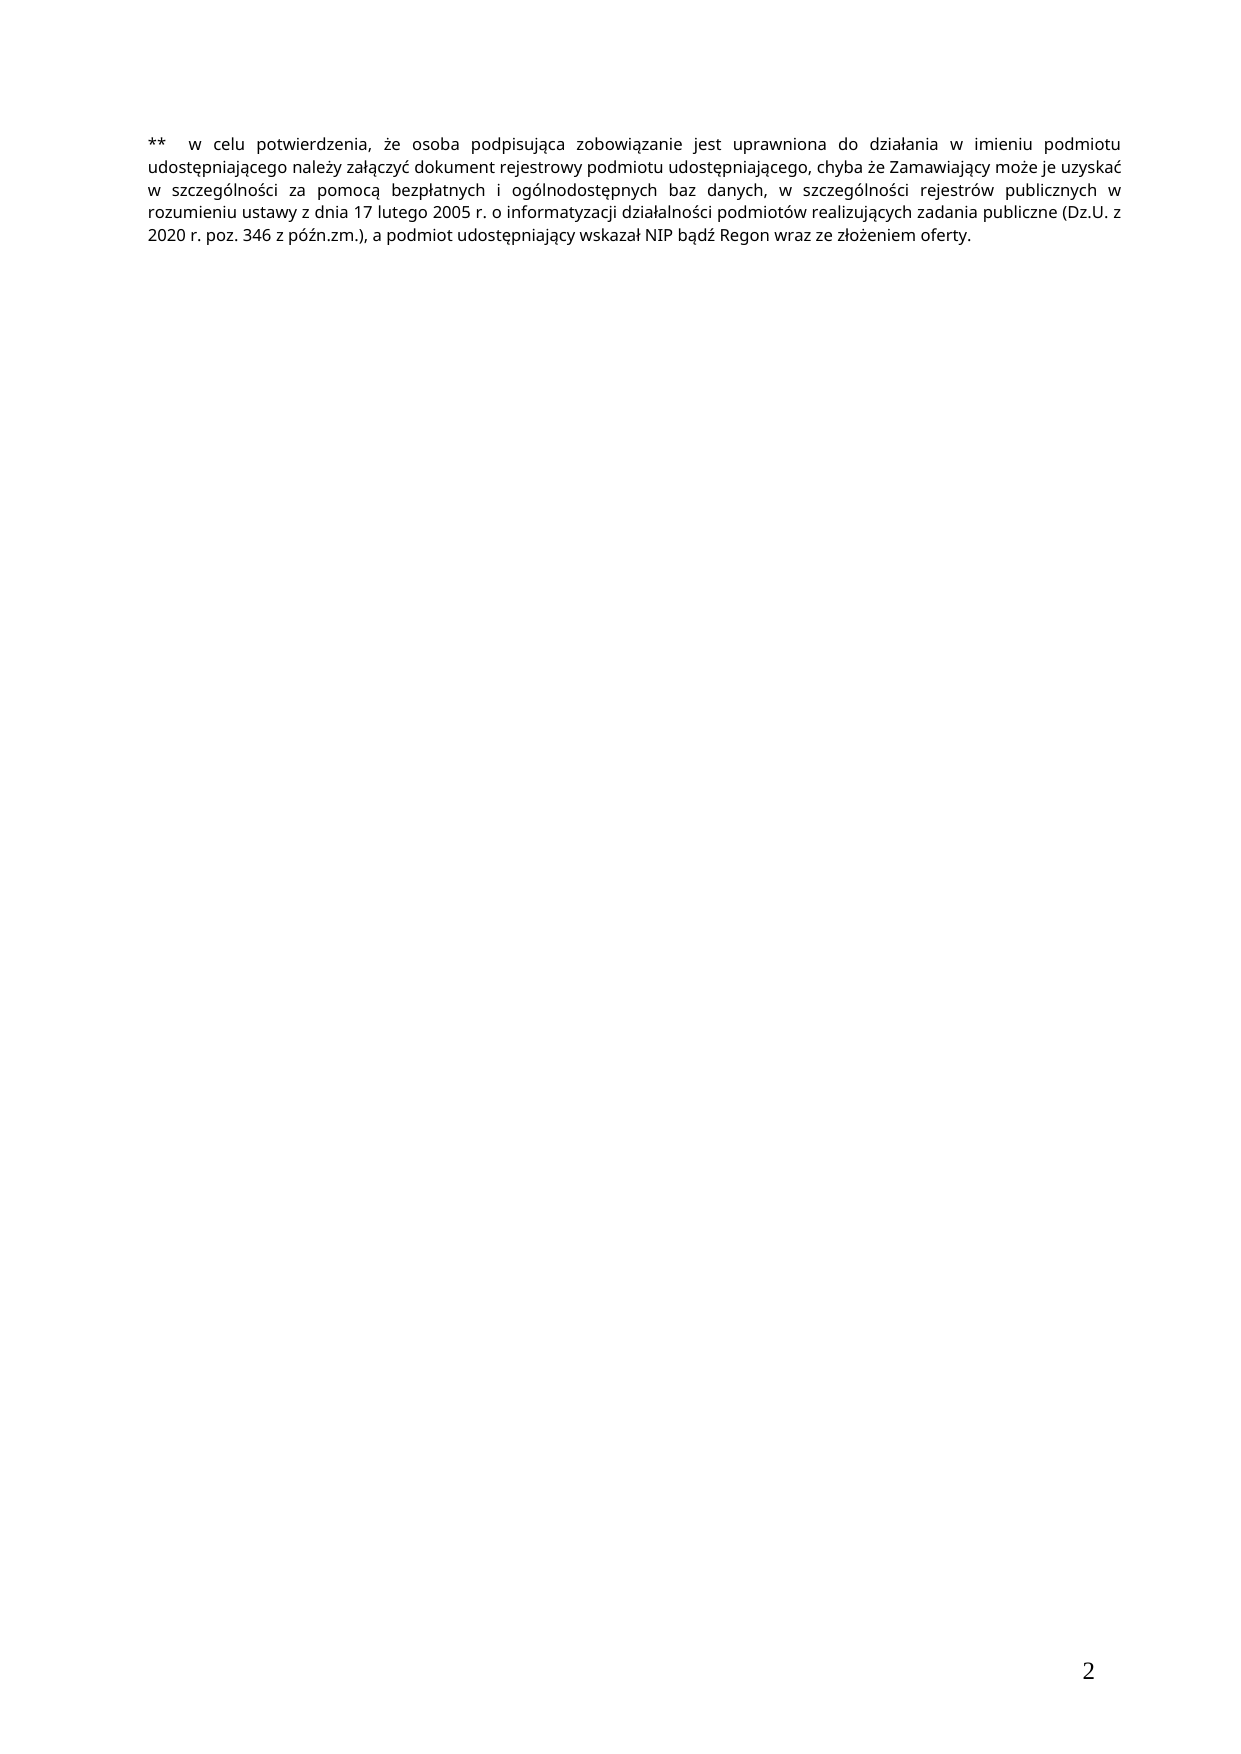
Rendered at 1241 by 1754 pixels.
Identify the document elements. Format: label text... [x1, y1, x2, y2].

text ** w celu potwierdzenia, że osoba podpisująca zobowiązanie jest uprawniona do działania w imieniu podmiotu udostępniającego należy załączyć dokument rejestrowy podmiotu udostępniającego, chyba że Zamawiający może je uzyskać w szczególności za pomocą bezpłatnych i ogólnodostępnych baz danych, w szczególności rejestrów publicznych w rozumieniu ustawy z dnia 17 lutego 2005 r. o informatyzacji działalności podmiotów realizujących zadania publiczne (Dz.U. z 2020 r. poz. 346 z późn.zm.), a podmiot udostępniający wskazał NIP bądź Regon wraz ze złożeniem oferty. [148, 133, 1122, 246]
